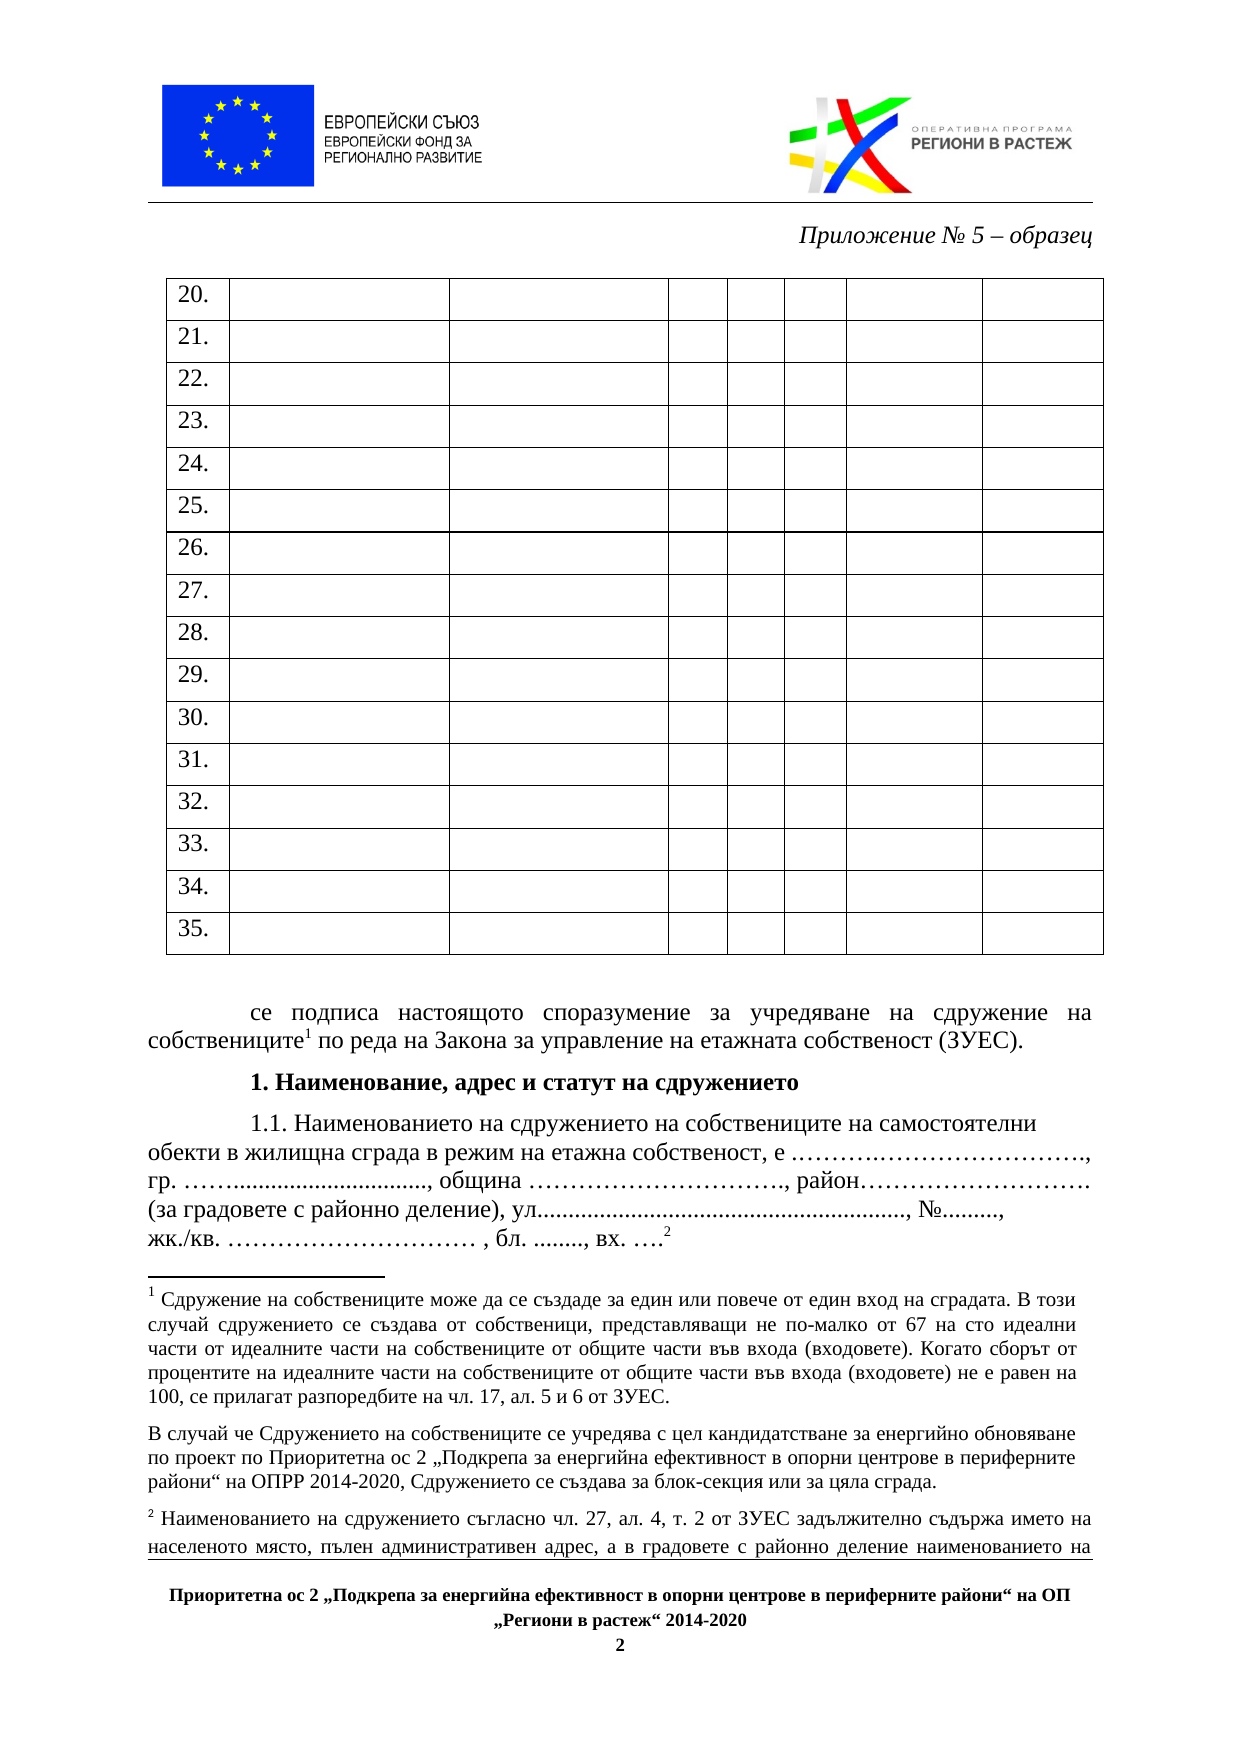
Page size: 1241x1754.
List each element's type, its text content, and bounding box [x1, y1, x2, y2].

table_cell [785, 533, 846, 574]
table_cell [669, 659, 727, 701]
table_cell [450, 321, 668, 362]
table_cell [450, 533, 668, 574]
table_cell [669, 448, 727, 489]
table_cell [230, 448, 449, 489]
table_cell [983, 575, 1103, 616]
table_cell [983, 321, 1103, 362]
table_cell [450, 617, 668, 658]
table_cell [785, 490, 846, 531]
table_cell [167, 279, 229, 320]
table_cell [167, 533, 229, 574]
table_cell [983, 617, 1103, 658]
table_cell [669, 829, 727, 870]
table_cell [669, 617, 727, 658]
table_cell [728, 279, 784, 320]
table_cell [847, 575, 982, 616]
table_cell [983, 533, 1103, 574]
table_cell [167, 829, 229, 870]
table_cell [847, 744, 982, 785]
table_cell [669, 786, 727, 827]
table_cell [728, 786, 784, 827]
table_cell [728, 871, 784, 912]
table_cell [847, 490, 982, 531]
table_cell [230, 363, 449, 404]
table_cell [167, 321, 229, 362]
table_cell [450, 448, 668, 489]
table_cell [983, 786, 1103, 827]
table_cell [450, 871, 668, 912]
table_cell [167, 786, 229, 827]
table_cell [728, 744, 784, 785]
table_cell [230, 744, 449, 785]
table_cell [728, 321, 784, 362]
table_cell [669, 363, 727, 404]
table_cell [450, 363, 668, 404]
table_cell [450, 279, 668, 320]
table_cell [728, 533, 784, 574]
table_cell [785, 829, 846, 870]
table_cell [450, 575, 668, 616]
table_cell [785, 702, 846, 743]
table_cell [167, 617, 229, 658]
table_cell [785, 659, 846, 701]
table_cell [230, 490, 449, 531]
table_cell [847, 659, 982, 701]
table_cell [728, 913, 784, 954]
table_cell [983, 279, 1103, 320]
table_cell [669, 702, 727, 743]
table_cell [669, 575, 727, 616]
table_cell [785, 448, 846, 489]
table_cell [983, 406, 1103, 447]
table_cell [167, 575, 229, 616]
table_cell [847, 448, 982, 489]
table_cell [847, 363, 982, 404]
table_cell [847, 617, 982, 658]
table_cell [728, 702, 784, 743]
table_cell [847, 702, 982, 743]
table_cell [450, 490, 668, 531]
table_cell [669, 913, 727, 954]
table_cell [983, 490, 1103, 531]
table_cell [669, 871, 727, 912]
table_cell [785, 786, 846, 827]
table_cell [669, 279, 727, 320]
table_cell [728, 659, 784, 701]
table_cell [669, 321, 727, 362]
table_cell [983, 659, 1103, 701]
table_cell [983, 702, 1103, 743]
text 1.1. Наименованието на сдружението на собствениците на самостоятелни обекти в жилищна сграда в режим на етажна собственост, е .……….……………………., гр. ……..............................., община …………………………., район………………………. (за градовете с районно деление), ул..........................................................., №........., жк./кв. ………………………… , бл. ........, вх. …. [148, 1108, 1093, 1252]
table_cell [230, 829, 449, 870]
table_cell [785, 744, 846, 785]
table_cell [983, 829, 1103, 870]
table_cell [669, 533, 727, 574]
table_cell [728, 617, 784, 658]
table_cell [450, 913, 668, 954]
table_cell [669, 744, 727, 785]
table_cell [847, 406, 982, 447]
table_cell [785, 363, 846, 404]
table_cell [983, 448, 1103, 489]
table_cell [450, 744, 668, 785]
table_cell [728, 448, 784, 489]
text се подписа настоящото споразумение за учредяване на сдружение на собствениците по реда на Закона за управление на етажната собственост (ЗУЕС). [148, 997, 1093, 1054]
table_cell [785, 321, 846, 362]
table_cell [728, 575, 784, 616]
table_cell [785, 406, 846, 447]
table_cell [167, 913, 229, 954]
table_cell [230, 871, 449, 912]
table_cell [728, 829, 784, 870]
table_cell [450, 702, 668, 743]
table_cell [669, 490, 727, 531]
table_cell [450, 659, 668, 701]
table_cell [167, 406, 229, 447]
table_cell [230, 533, 449, 574]
table_cell [847, 533, 982, 574]
table_cell [167, 490, 229, 531]
table_cell [167, 871, 229, 912]
table_cell [983, 871, 1103, 912]
table_cell [785, 871, 846, 912]
picture [774, 89, 1093, 200]
picture [147, 73, 510, 200]
table_cell [785, 913, 846, 954]
table_cell [450, 406, 668, 447]
table_cell [230, 279, 449, 320]
table_cell [230, 659, 449, 701]
text 1. Наименование, адрес и статут на сдружението [162, 1067, 1093, 1095]
table_cell [728, 363, 784, 404]
table_cell [167, 363, 229, 404]
table_cell [847, 321, 982, 362]
table_cell [230, 913, 449, 954]
table_cell [728, 406, 784, 447]
table_cell [785, 279, 846, 320]
table_cell [167, 744, 229, 785]
table_cell [230, 702, 449, 743]
table_cell [230, 321, 449, 362]
table_cell [983, 363, 1103, 404]
table_cell [847, 786, 982, 827]
table_cell [847, 279, 982, 320]
table_cell [230, 406, 449, 447]
table_cell [167, 702, 229, 743]
table_cell [669, 406, 727, 447]
table_cell [847, 829, 982, 870]
table_cell [785, 575, 846, 616]
table_cell [785, 617, 846, 658]
table_cell [450, 829, 668, 870]
table_cell [983, 913, 1103, 954]
table_cell [167, 659, 229, 701]
table_cell [167, 448, 229, 489]
table_cell [230, 575, 449, 616]
table_cell [728, 490, 784, 531]
table_cell [450, 786, 668, 827]
table_cell [847, 913, 982, 954]
table_cell [230, 786, 449, 827]
table_cell [983, 744, 1103, 785]
table_cell [230, 617, 449, 658]
table_cell [847, 871, 982, 912]
